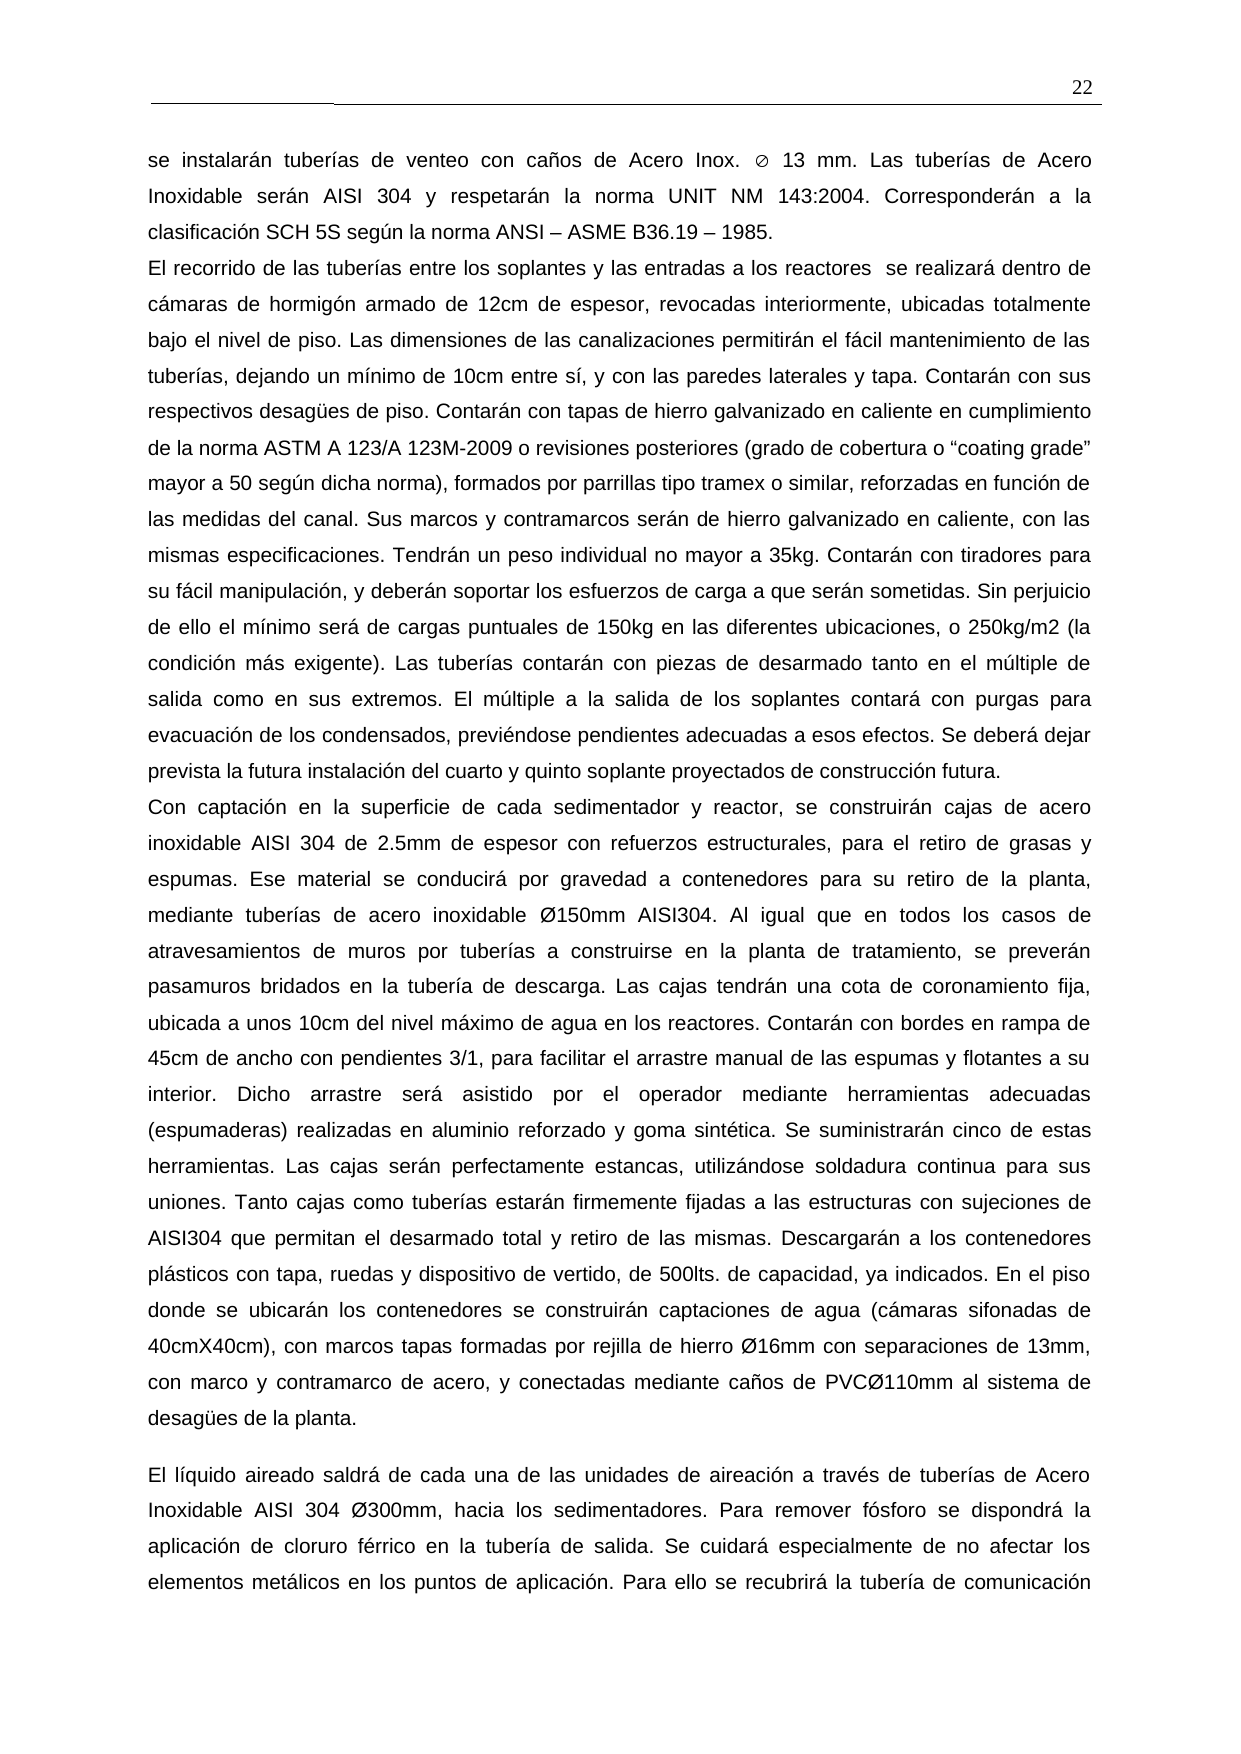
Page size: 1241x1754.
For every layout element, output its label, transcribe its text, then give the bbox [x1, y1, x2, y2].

text El recorrido de las tuberías entre los soplantes y las entradas a los reactores se realizará dentro de cámaras de hormigón armado de 12cm de espesor, revocadas interiormente, ubicadas totalmente bajo el nivel de piso. Las dimensiones de las canalizaciones permitirán el fácil mantenimiento de las tuberías, dejando un mínimo de 10cm entre sí, y con las paredes laterales y tapa. Contarán con sus respectivos desagües de piso. Contarán con tapas de hierro galvanizado en caliente en cumplimiento de la norma ASTM A 123/A 123M-2009 o revisiones posteriores (grado de cobertura o “coating grade” mayor a 50 según dicha norma), formados por parrillas tipo tramex o similar, reforzadas en función de las medidas del canal. Sus marcos y contramarcos serán de hierro galvanizado en caliente, con las mismas especificaciones. Tendrán un peso individual no mayor a 35kg. Contarán con tiradores para su fácil manipulación, y deberán soportar los esfuerzos de carga a que serán sometidas. Sin perjuicio de ello el mínimo será de cargas puntuales de 150kg en las diferentes ubicaciones, o 250kg/m2 (la condición más exigente). Las tuberías contarán con piezas de desarmado tanto en el múltiple de salida como en sus extremos. El múltiple a la salida de los soplantes contará con purgas para evacuación de los condensados, previéndose pendientes adecuadas a esos efectos. Se deberá dejar prevista la futura instalación del cuarto y quinto soplante proyectados de construcción futura. [148, 256, 1092, 783]
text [148, 1462, 1092, 1594]
text Con captación en la superficie de cada sedimentador y reactor, se construirán cajas de acero inoxidable AISI 304 de 2.5mm de espesor con refuerzos estructurales, para el retiro de grasas y espumas. Ese material se conducirá por gravedad a contenedores para su retiro de la planta, mediante tuberías de acero inoxidable Ø150mm AISI304. Al igual que en todos los casos de atravesamientos de muros por tuberías a construirse en la planta de tratamiento, se preverán pasamuros bridados en la tubería de descarga. Las cajas tendrán una cota de coronamiento fija, ubicada a unos 10cm del nivel máximo de agua en los reactores. Contarán con bordes en rampa de 45cm de ancho con pendientes 3/1, para facilitar el arrastre manual de las espumas y flotantes a su interior. Dicho arrastre será asistido por el operador mediante herramientas adecuadas (espumaderas) realizadas en aluminio reforzado y goma sintética. Se suministrarán cinco de estas herramientas. Las cajas serán perfectamente estancas, utilizándose soldadura continua para sus uniones. Tanto cajas como tuberías estarán firmemente fijadas a las estructuras con sujeciones de AISI304 que permitan el desarmado total y retiro de las mismas. Descargarán a los contenedores plásticos con tapa, ruedas y dispositivo de vertido, de 500lts. de capacidad, ya indicados. En el piso donde se ubicarán los contenedores se construirán captaciones de agua (cámaras sifonadas de 40cmX40cm), con marcos tapas formadas por rejilla de hierro Ø16mm con separaciones de 13mm, con marco y contramarco de acero, y conectadas mediante caños de PVCØ110mm al sistema de desagües de la planta. [148, 795, 1092, 1429]
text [148, 148, 1092, 244]
